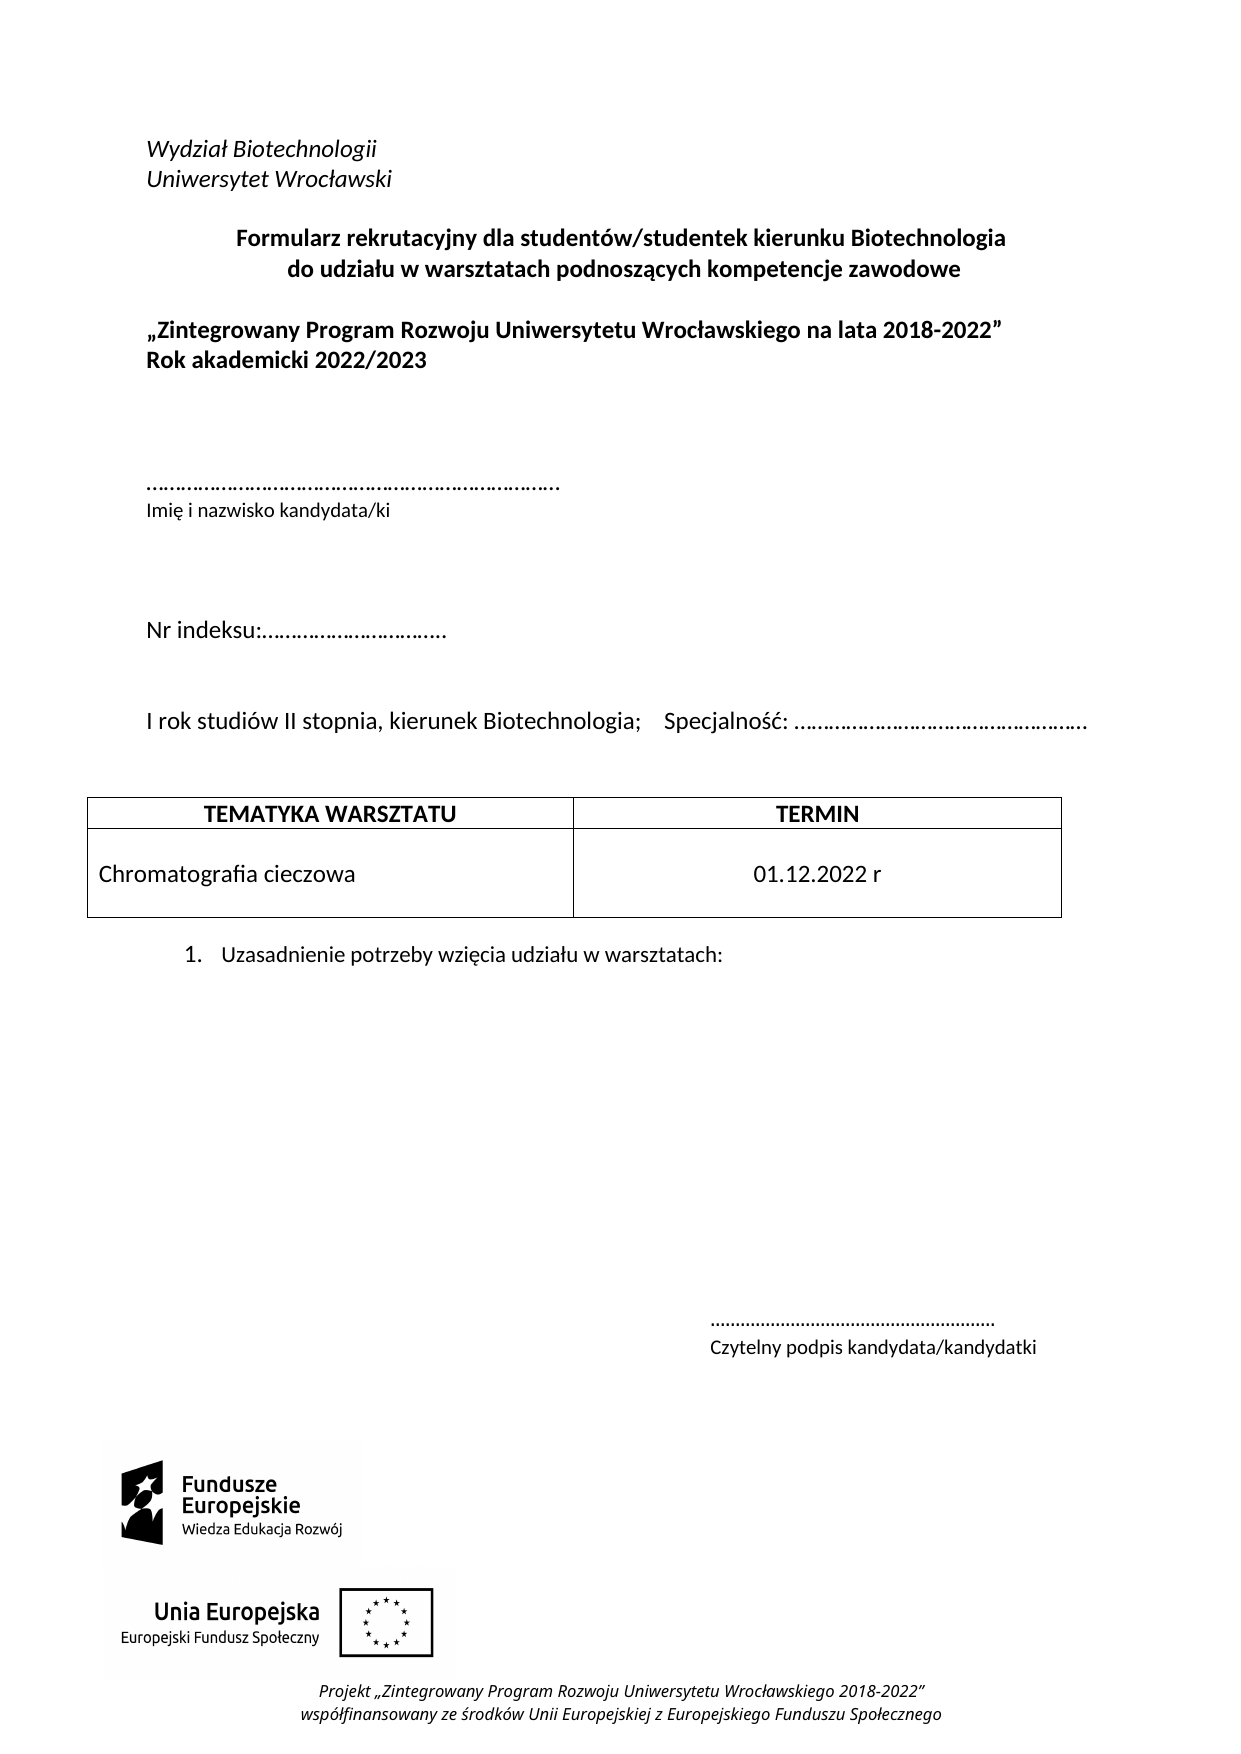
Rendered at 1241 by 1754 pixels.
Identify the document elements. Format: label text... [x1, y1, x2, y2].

text „Zintegrowany Program Rozwoju Uniwersytetu Wrocławskiego na lata 2018-2022” [146, 314, 1096, 344]
table_header TEMATYKA WARSZTATU [88, 798, 573, 828]
table_header TERMIN [574, 798, 1061, 828]
picture [101, 1439, 454, 1680]
text ………………………………………………… [146, 1306, 1096, 1334]
text Nr indeksu:………………………….. [146, 614, 1096, 644]
text Wydział Biotechnologii [146, 133, 1096, 163]
text Czytelny podpis kandydata/kandydatki [146, 1334, 1096, 1359]
text do udziału w warsztatach podnoszących kompetencje zawodowe [146, 253, 1096, 283]
table_cell Chromatografia cieczowa [88, 829, 573, 917]
text Rok akademicki 2022/2023 [146, 344, 1096, 375]
text ……………………………………………………………… [146, 466, 1096, 497]
list Uzasadnienie potrzeby wzięcia udziału w warsztatach: [184, 938, 1096, 969]
text Formularz rekrutacyjny dla studentów/studentek kierunku Biotechnologia [146, 222, 1096, 253]
text I rok studiów II stopnia, kierunek Biotechnologia; Specjalność: …………………………………………… [146, 705, 1096, 736]
table_cell 01.12.2022 r [574, 829, 1061, 917]
text Imię i nazwisko kandydata/ki [146, 497, 1096, 522]
text Uniwersytet Wrocławski [146, 163, 1096, 194]
